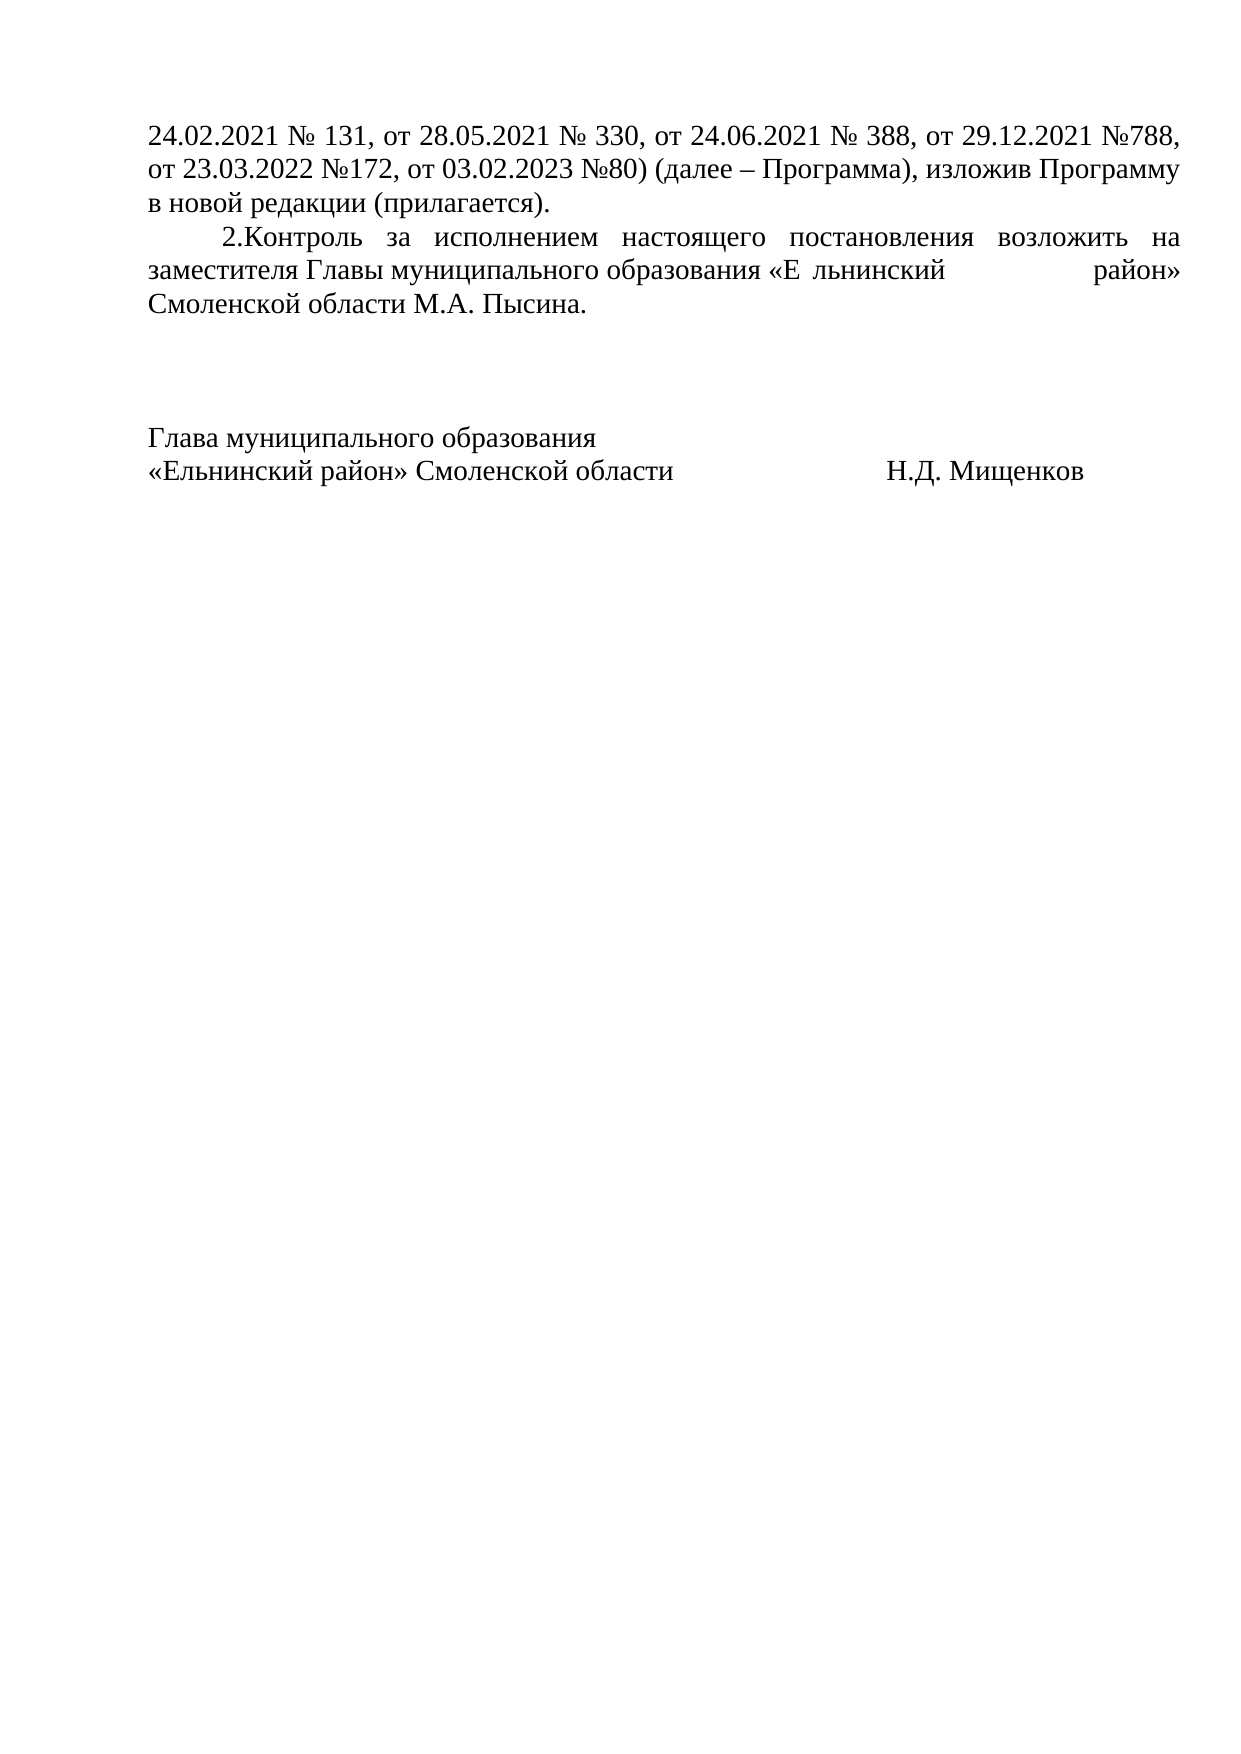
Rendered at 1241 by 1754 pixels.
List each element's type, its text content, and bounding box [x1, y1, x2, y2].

list «Ельнинский район» Смоленской области Н.Д. Мищенков [148, 453, 1187, 487]
text 2.Контроль за исполнением настоящего постановления возложить на заместителя Главы муниципального образования «Е льнинский район» Смоленской области М.А. Пысина. [148, 219, 1181, 319]
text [148, 118, 1181, 219]
list Глава муниципального образования [148, 420, 1187, 453]
